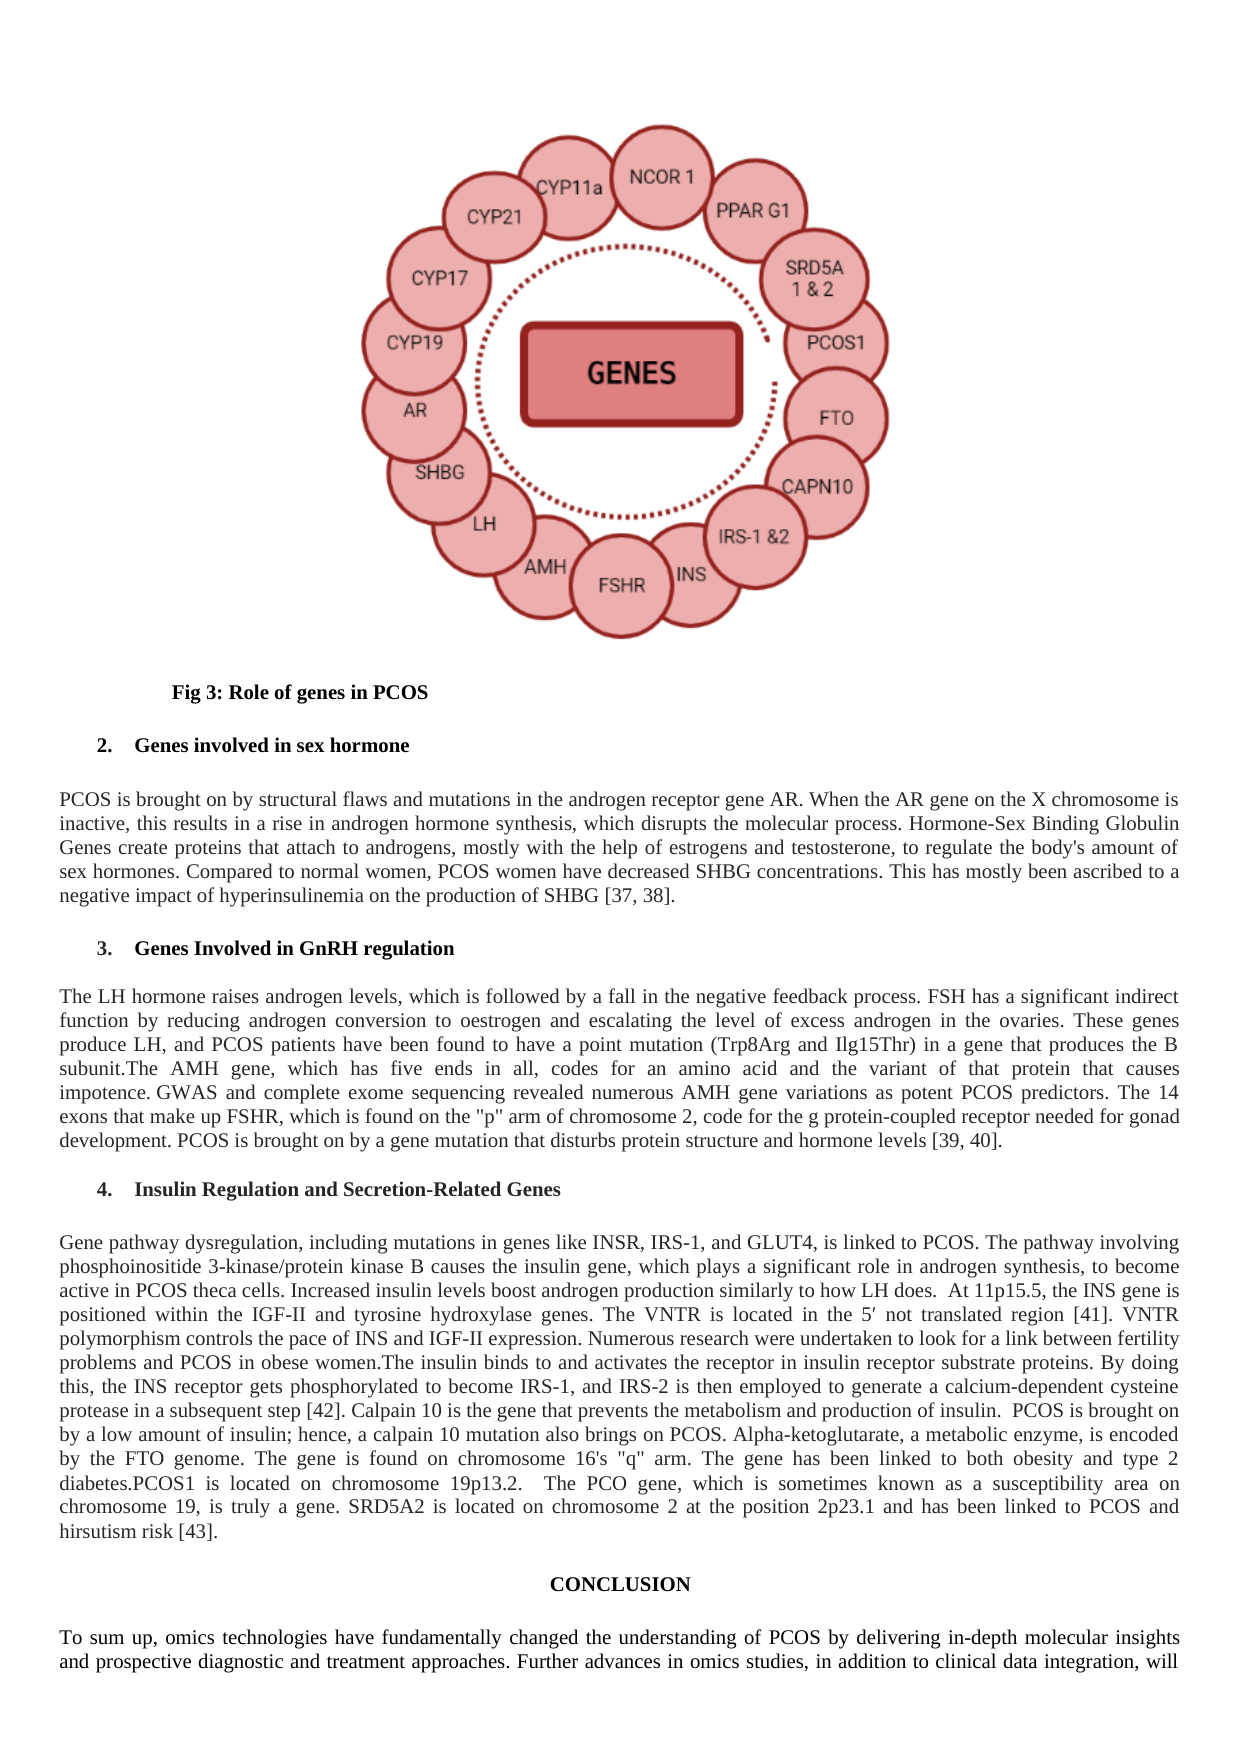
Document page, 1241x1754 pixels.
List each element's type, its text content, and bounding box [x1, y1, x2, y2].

text Fig 3: Role of genes in PCOS [172, 680, 1181, 704]
picture [335, 112, 949, 651]
list Insulin Regulation and Secretion-Related Genes [97, 1177, 1181, 1201]
text PCOS is brought on by structural flaws and mutations in the androgen receptor gene AR. When the AR gene on the X chromosome is inactive, this results in a rise in androgen hormone synthesis, which disrupts the molecular process. Hormone-Sex Binding Globulin Genes create proteins that attach to androgens, mostly with the help of estrogens and testosterone, to regulate the body's amount of sex hormones. Compared to normal women, PCOS women have decreased SHBG concentrations. This has mostly been ascribed to a negative impact of hyperinsulinemia on the production of SHBG [37, 38]. [59, 786, 1181, 907]
text CONCLUSION [59, 1572, 1181, 1596]
list Genes involved in sex hormone [97, 733, 1181, 757]
text Gene pathway dysregulation, including mutations in genes like INSR, IRS-1, and GLUT4, is linked to PCOS. The pathway involving phosphoinositide 3-kinase/protein kinase B causes the insulin gene, which plays a significant role in androgen synthesis, to become active in PCOS theca cells. Increased insulin levels boost androgen production similarly to how LH does. At 11p15.5, the INS gene is positioned within the IGF-II and tyrosine hydroxylase genes. The VNTR is located in the 5′ not translated region [41]. VNTR polymorphism controls the pace of INS and IGF-II expression. Numerous research were undertaken to look for a link between fertility problems and PCOS in obese women.The insulin binds to and activates the receptor in insulin receptor substrate proteins. By doing this, the INS receptor gets phosphorylated to become IRS-1, and IRS-2 is then employed to generate a calcium-dependent cysteine protease in a subsequent step [42]. Calpain 10 is the gene that prevents the metabolism and production of insulin. PCOS is brought on by a low amount of insulin; hence, a calpain 10 mutation also brings on PCOS. Alpha-ketoglutarate, a metabolic enzyme, is encoded by the FTO genome. The gene is found on chromosome 16's "q" arm. The gene has been linked to both obesity and type 2 diabetes.PCOS1 is located on chromosome 19p13.2. The PCO gene, which is sometimes known as a susceptibility area on chromosome 19, is truly a gene. SRD5A2 is located on chromosome 2 at the position 2p23.1 and has been linked to PCOS and hirsutism risk [43]. [59, 1230, 1181, 1543]
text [59, 1625, 1181, 1673]
list Genes Involved in GnRH regulation [97, 936, 1181, 960]
text The LH hormone raises androgen levels, which is followed by a fall in the negative feedback process. FSH has a significant indirect function by reducing androgen conversion to oestrogen and escalating the level of excess androgen in the ovaries. These genes produce LH, and PCOS patients have been found to have a point mutation (Trp8Arg and Ilg15Thr) in a gene that produces the B subunit.The AMH gene, which has five ends in all, codes for an amino acid and the variant of that protein that causes impotence. GWAS and complete exome sequencing revealed numerous AMH gene variations as potent PCOS predictors. The 14 exons that make up FSHR, which is found on the "p" arm of chromosome 2, code for the g protein-coupled receptor needed for gonad development. PCOS is brought on by a gene mutation that disturbs protein structure and hormone levels [39, 40]. [59, 984, 1181, 1152]
